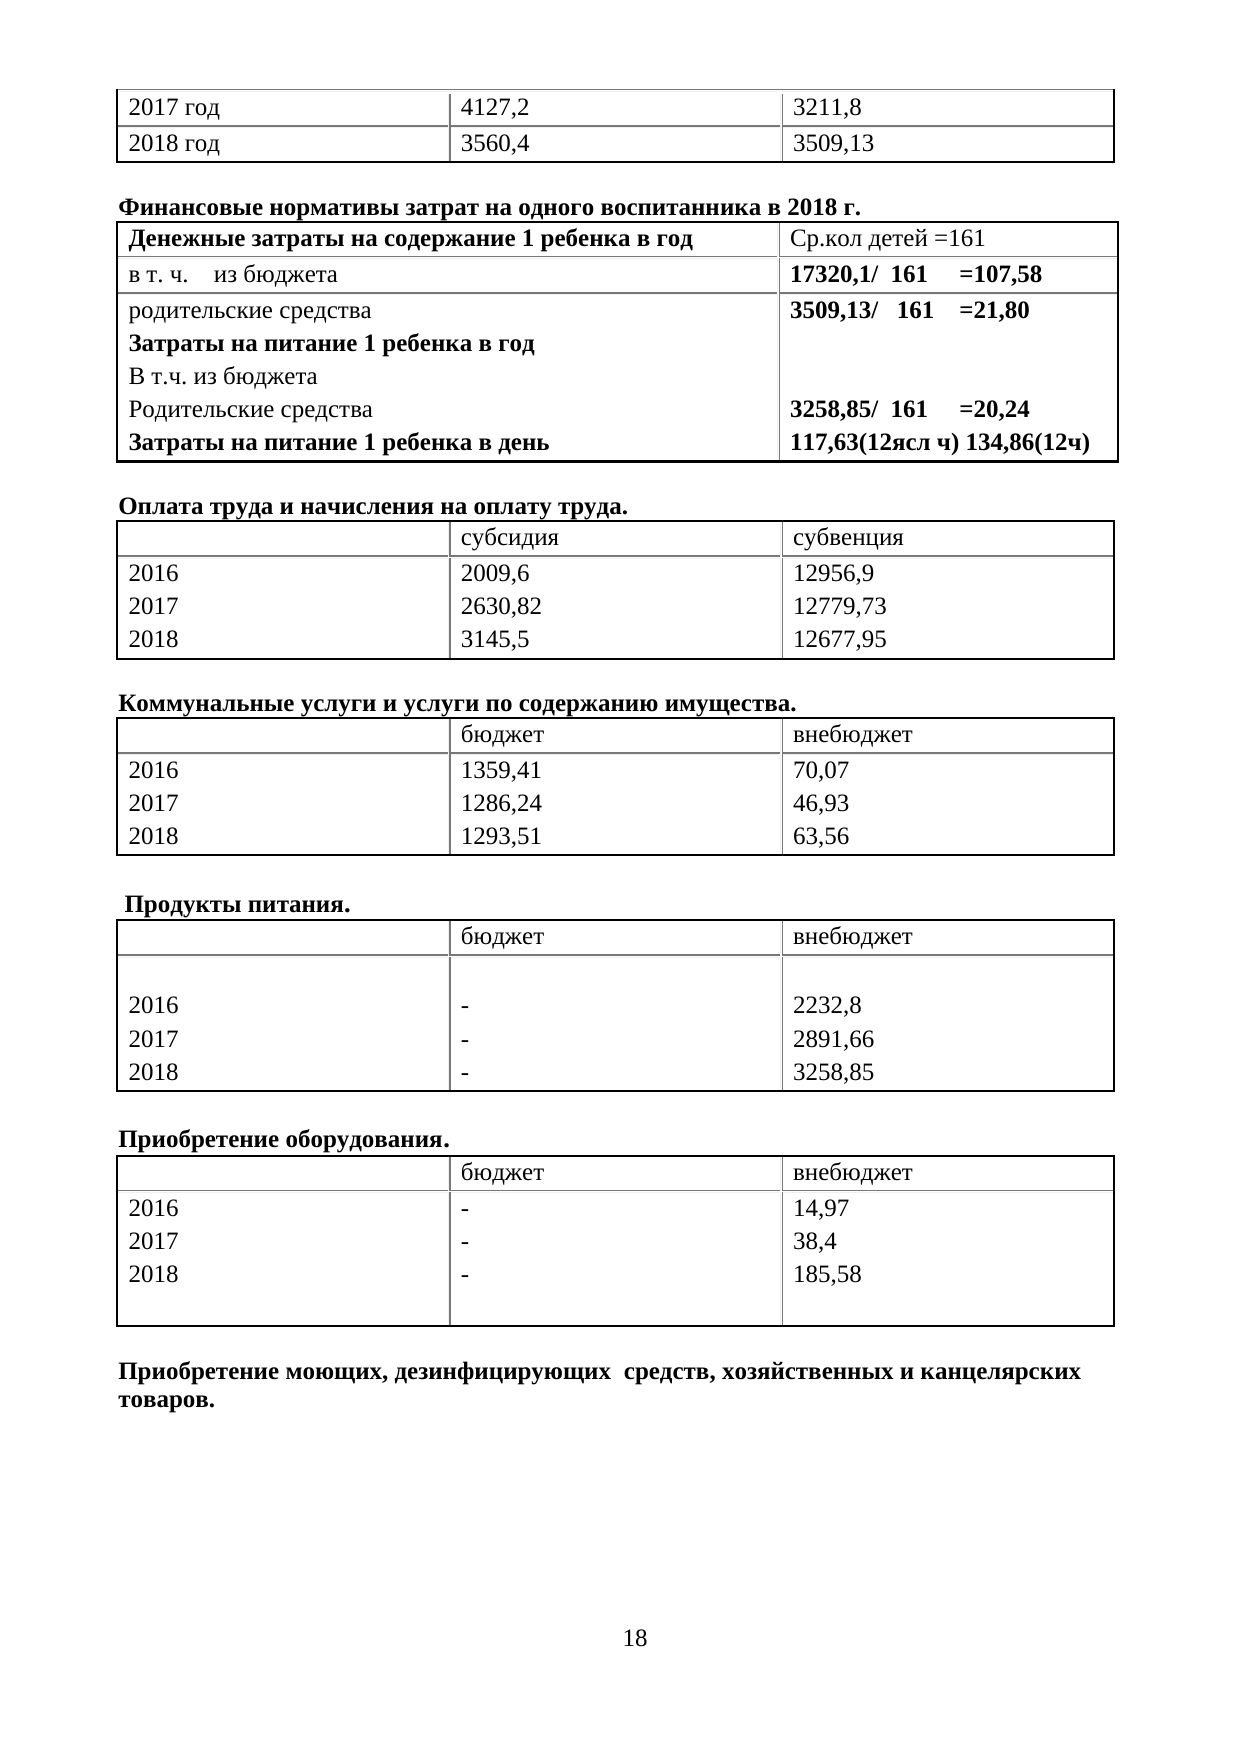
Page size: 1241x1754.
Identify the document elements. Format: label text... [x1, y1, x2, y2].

table_header [118, 921, 448, 954]
table_cell 2016 2017 2018 [118, 958, 448, 1090]
table_header [118, 1157, 448, 1190]
table_header внебюджет [783, 921, 1113, 954]
table_cell 1359,41 1286,24 1293,51 [451, 755, 780, 854]
table_cell 3509,13/ 161 =21,80 3258,85/ 161 =20,24 117,63(12ясл ч) 134,86(12ч) [780, 295, 1117, 460]
table_header бюджет [451, 719, 780, 752]
table_cell в т. ч. из бюджета [118, 259, 777, 292]
table_header Ср.кол детей =161 [780, 223, 1117, 256]
table_cell 2018 год [118, 128, 448, 161]
table_cell 2016 2017 2018 [118, 1193, 448, 1325]
table_cell 3516,3 4127,2 [449, 92, 782, 125]
table_cell - - - [451, 1193, 780, 1325]
table_cell 12956,9 12779,73 12677,95 [783, 559, 1113, 657]
text Коммунальные услуги и услуги по содержанию имущества. [118, 688, 1152, 717]
table_cell 2009,6 2630,82 3145,5 [451, 559, 780, 657]
table_header внебюджет [783, 1157, 1113, 1190]
table_cell 2016 год 2017 год [118, 92, 449, 125]
text Оплата труда и начисления на оплату труда. [118, 491, 1152, 520]
table_header бюджет [451, 1157, 780, 1190]
text Приобретение оборудования. [118, 1121, 1152, 1154]
text Финансовые нормативы затрат на одного воспитанника в 2018 г. [118, 192, 1152, 221]
table_cell 2232,8 2891,66 3258,85 [783, 958, 1113, 1090]
table_cell 14,97 38,4 185,58 [783, 1193, 1113, 1325]
table_cell 17320,1/ 161 =107,58 [780, 259, 1117, 292]
table_header внебюджет [783, 719, 1113, 752]
table_cell 70,07 46,93 63,56 [783, 755, 1113, 854]
table_header субвенция [783, 522, 1113, 555]
text Продукты питания. [118, 885, 1152, 919]
table_cell 3560,4 [451, 128, 780, 161]
table_cell 2702,8 3211,8 [782, 92, 1113, 125]
text Приобретение моющих, дезинфицирующих средств, хозяйственных и канцелярских товаров. [118, 1356, 1152, 1413]
table_header [118, 719, 448, 752]
table_header [118, 522, 448, 555]
table_header Денежные затраты на содержание 1 ребенка в год [118, 223, 777, 256]
table_cell 2016 2017 2018 [118, 559, 448, 657]
table_cell - - - [451, 958, 780, 1090]
table_cell родительские средства Затраты на питание 1 ребенка в год В т.ч. из бюджета Родительские средства Затраты на питание 1 ребенка в день [118, 295, 777, 460]
table_cell 2016 2017 2018 [118, 755, 448, 854]
table_header бюджет [451, 921, 780, 954]
table_cell 3509,13 [783, 128, 1113, 161]
table_header субсидия [451, 522, 780, 555]
